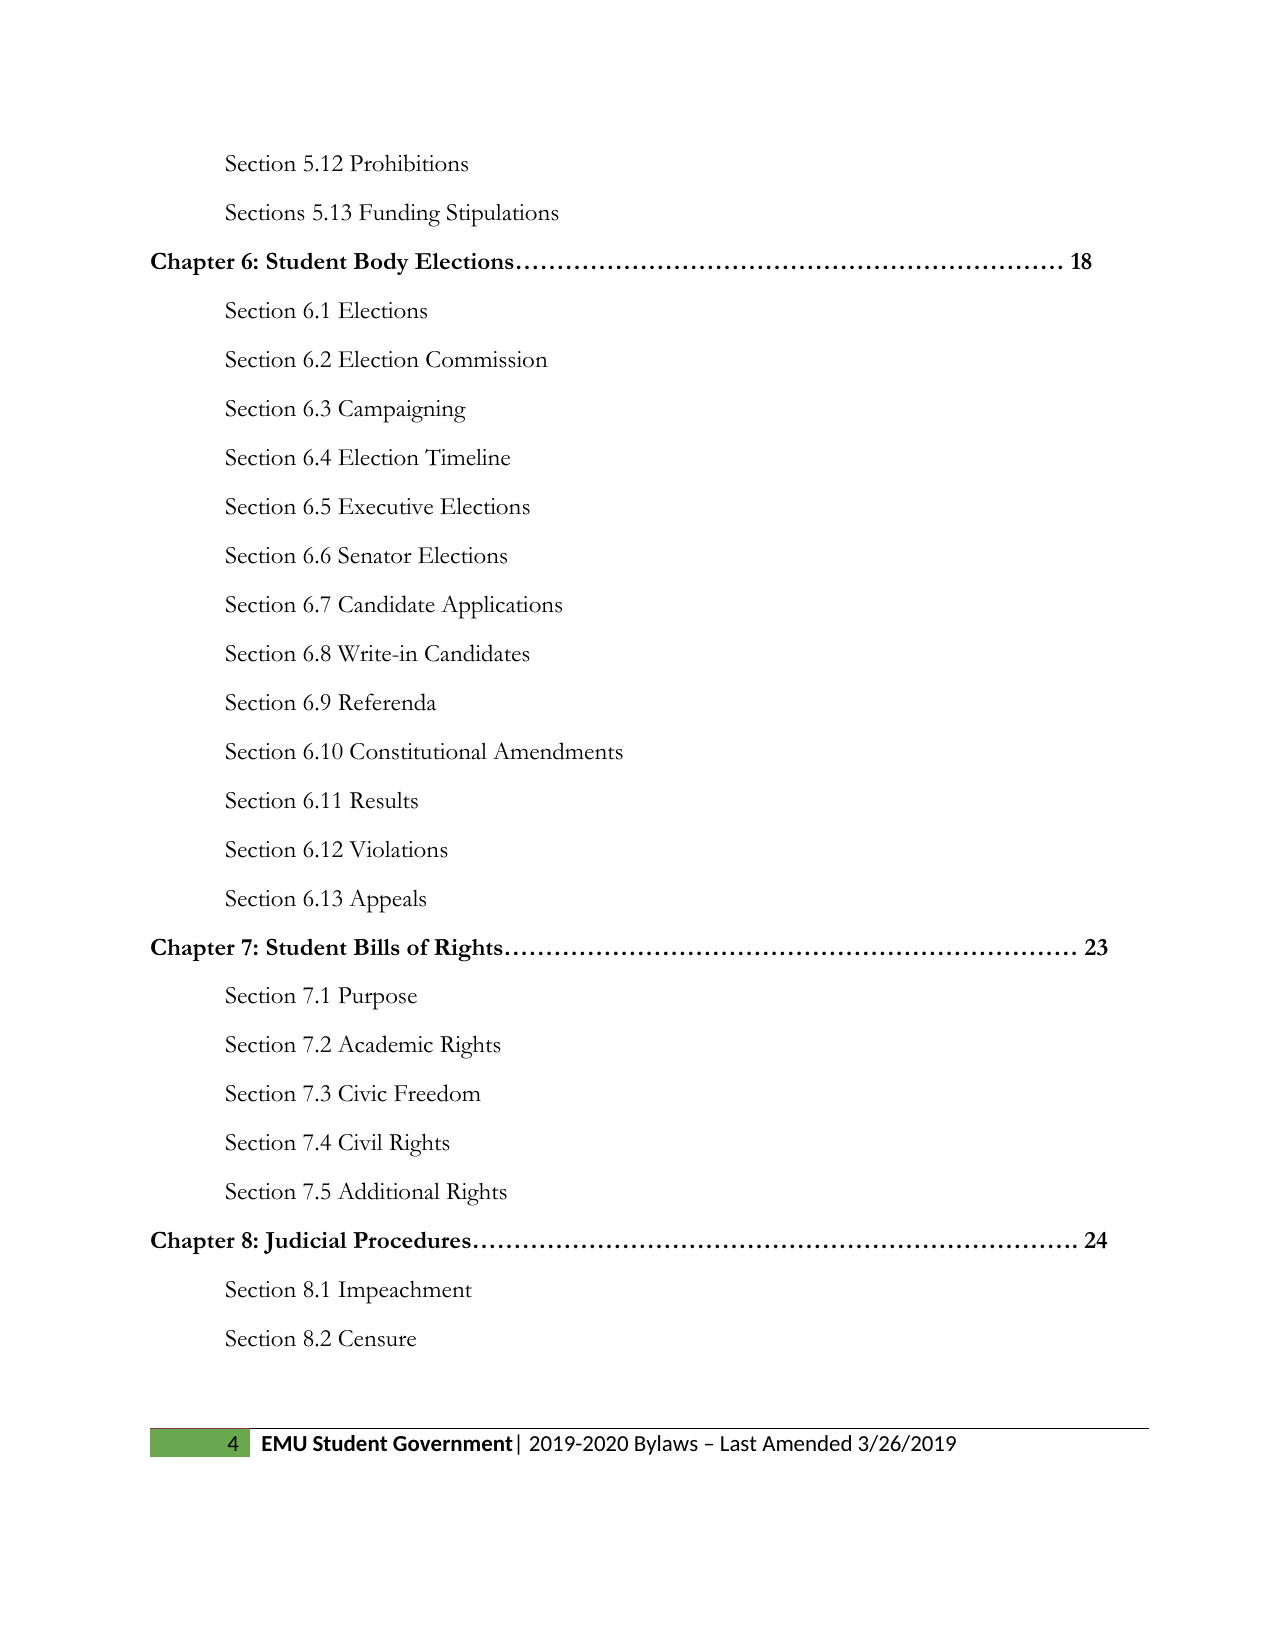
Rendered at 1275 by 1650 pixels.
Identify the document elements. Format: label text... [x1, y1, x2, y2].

text Section 6.11 Results [150, 786, 1125, 814]
text Section 6.5 Executive Elections [150, 493, 1125, 521]
text Section 6.13 Appeals [150, 884, 1125, 912]
text Chapter 6: Student Body Elections………………………………………………………… 18 [150, 248, 1125, 276]
text Sections 5.13 Funding Stipulations [225, 199, 1125, 227]
text Section 6.6 Senator Elections [150, 542, 1125, 570]
text Section 6.2 Election Commission [150, 346, 1125, 374]
text Section 6.9 Referenda [150, 688, 1125, 717]
text Section 8.1 Impeachment [225, 1276, 1125, 1304]
text Section 7.1 Purpose [225, 982, 1125, 1010]
text Section 7.3 Civic Freedom [225, 1080, 1125, 1108]
text Chapter 7: Student Bills of Rights…………………………………………………………… 23 [150, 933, 1125, 961]
text Section 7.5 Additional Rights [225, 1178, 1125, 1206]
text Section 5.12 Prohibitions [225, 150, 1125, 178]
text Section 6.1 Elections [150, 297, 1125, 325]
text Section 6.4 Election Timeline [150, 444, 1125, 472]
text Section 7.4 Civil Rights [225, 1129, 1125, 1157]
text Section 8.2 Censure [225, 1325, 1125, 1353]
text Section 6.3 Campaigning [150, 395, 1125, 423]
text Section 6.8 Write-in Candidates [150, 639, 1125, 668]
text Section 6.7 Candidate Applications [150, 591, 1125, 619]
text Section 6.10 Constitutional Amendments [150, 737, 1125, 766]
text Section 7.2 Academic Rights [225, 1031, 1125, 1059]
text Section 6.12 Violations [150, 835, 1125, 863]
text Chapter 8: Judicial Procedures………………………………………………………………. 24 [150, 1227, 1125, 1255]
